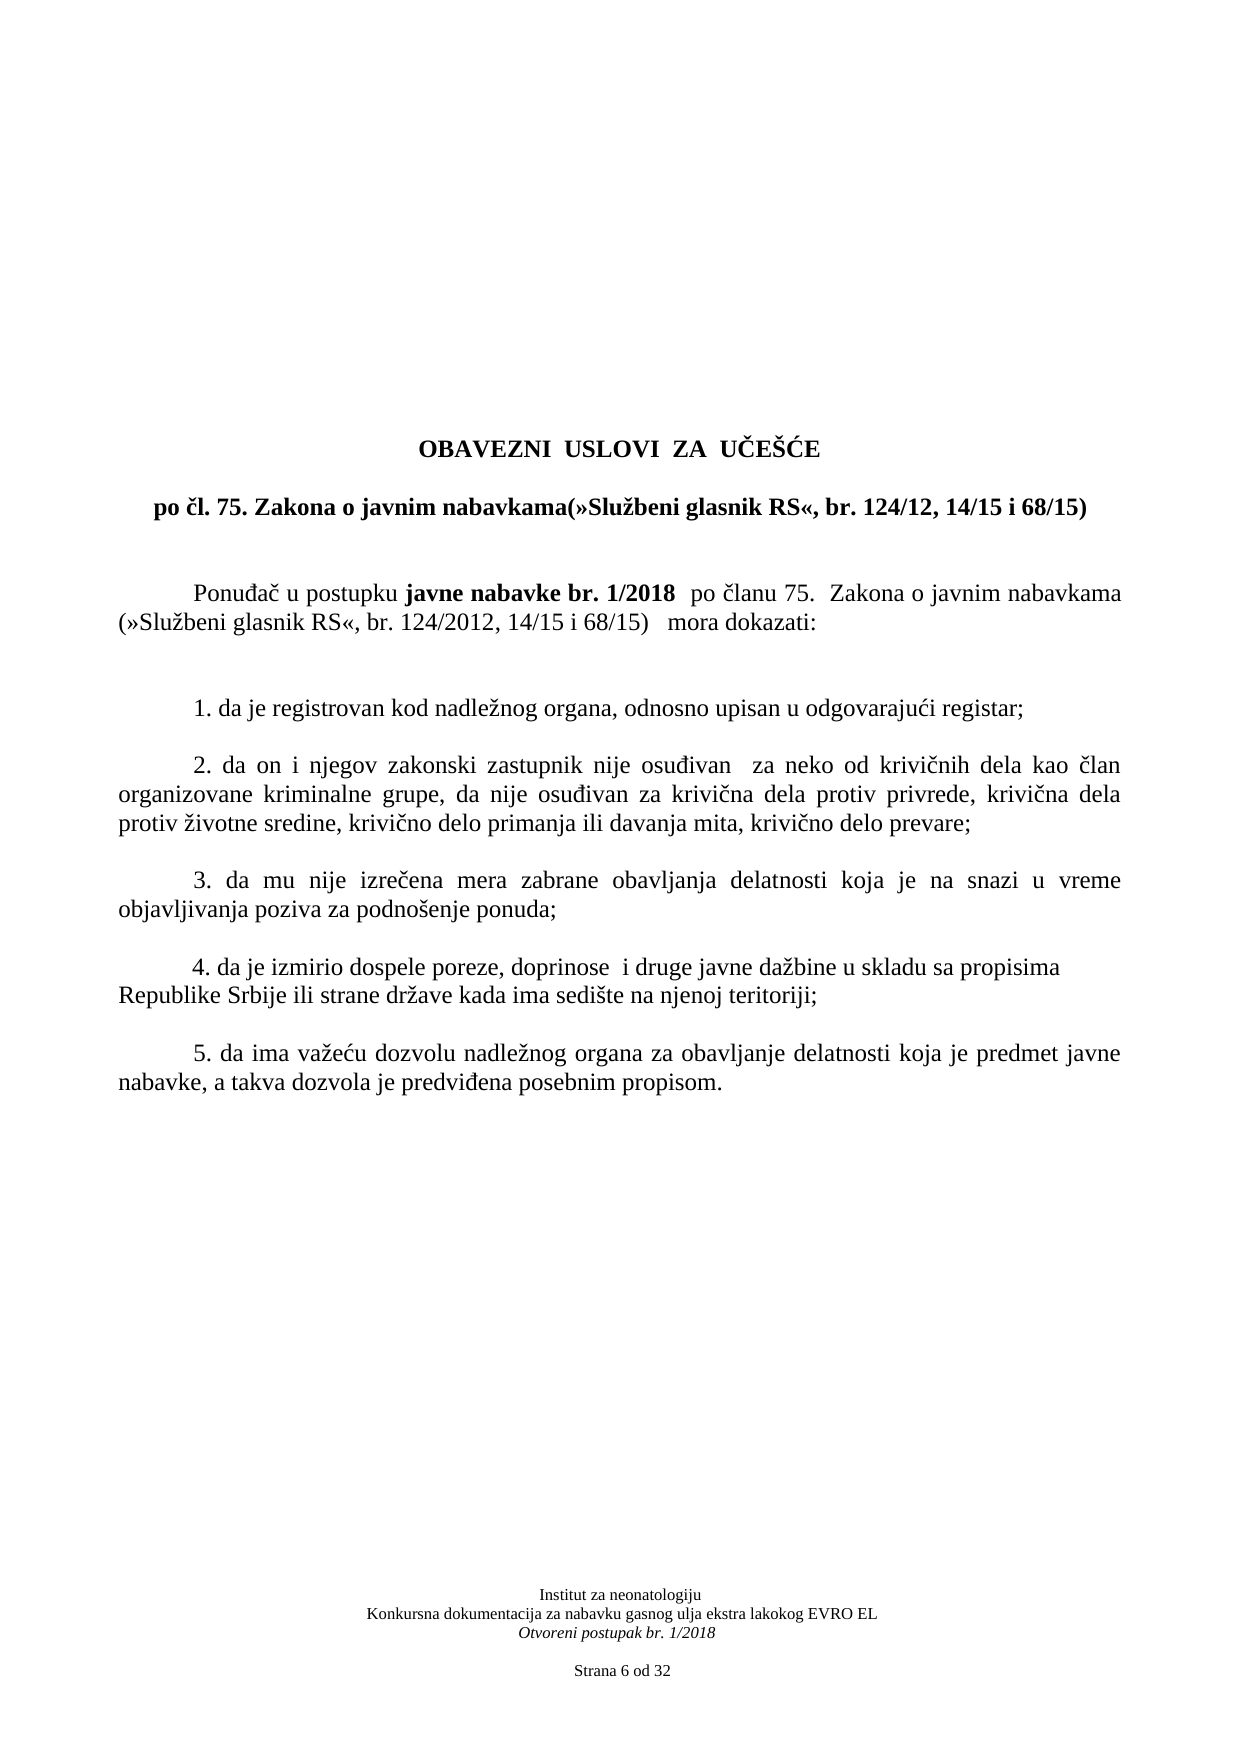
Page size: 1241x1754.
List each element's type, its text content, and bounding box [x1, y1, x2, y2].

subtitle OBAVEZNI USLOVI ZA UČEŠĆE [343, 434, 1122, 463]
text po čl. 75. Zakona o javnim nabavkama(»Službeni glasnik RS«, br. 124/12, 14/15 i 68/15) [118, 492, 1122, 521]
text 3. da mu nije izrečena mera zabrane obavljanja delatnosti koja je na snazi u vreme objavljivanja poziva za podnošenje ponuda; [118, 866, 1122, 923]
text 2. da on i njegov zakonski zastupnik nije osuđivan za neko od krivičnih dela kao član organizovane kriminalne grupe, da nije osuđivan za krivična dela protiv privrede, krivična dela protiv životne sredine, krivično delo primanja ili davanja mita, krivično delo prevare; [118, 751, 1122, 837]
text 1. da je registrovan kod nadležnog organa, odnosno upisan u odgovarajući registar; [118, 693, 1122, 722]
text Ponuđač u postupku javne nabavke br. 1/2018 po članu 75. Zakona o javnim nabavkama (»Službeni glasnik RS«, br. 124/2012, 14/15 i 68/15) mora dokazati: [118, 578, 1122, 636]
text 5. da ima važeću dozvolu nadležnog organa za obavljanje delatnosti koja je predmet javne nabavke, a takva dozvola je predviđena posebnim propisom. [118, 1038, 1122, 1096]
text 4. da je izmirio dospele poreze, doprinose i druge javne dažbine u skladu sa propisima Republike Srbije ili strane države kada ima sedište na njenoj teritoriji; [118, 952, 1122, 1009]
